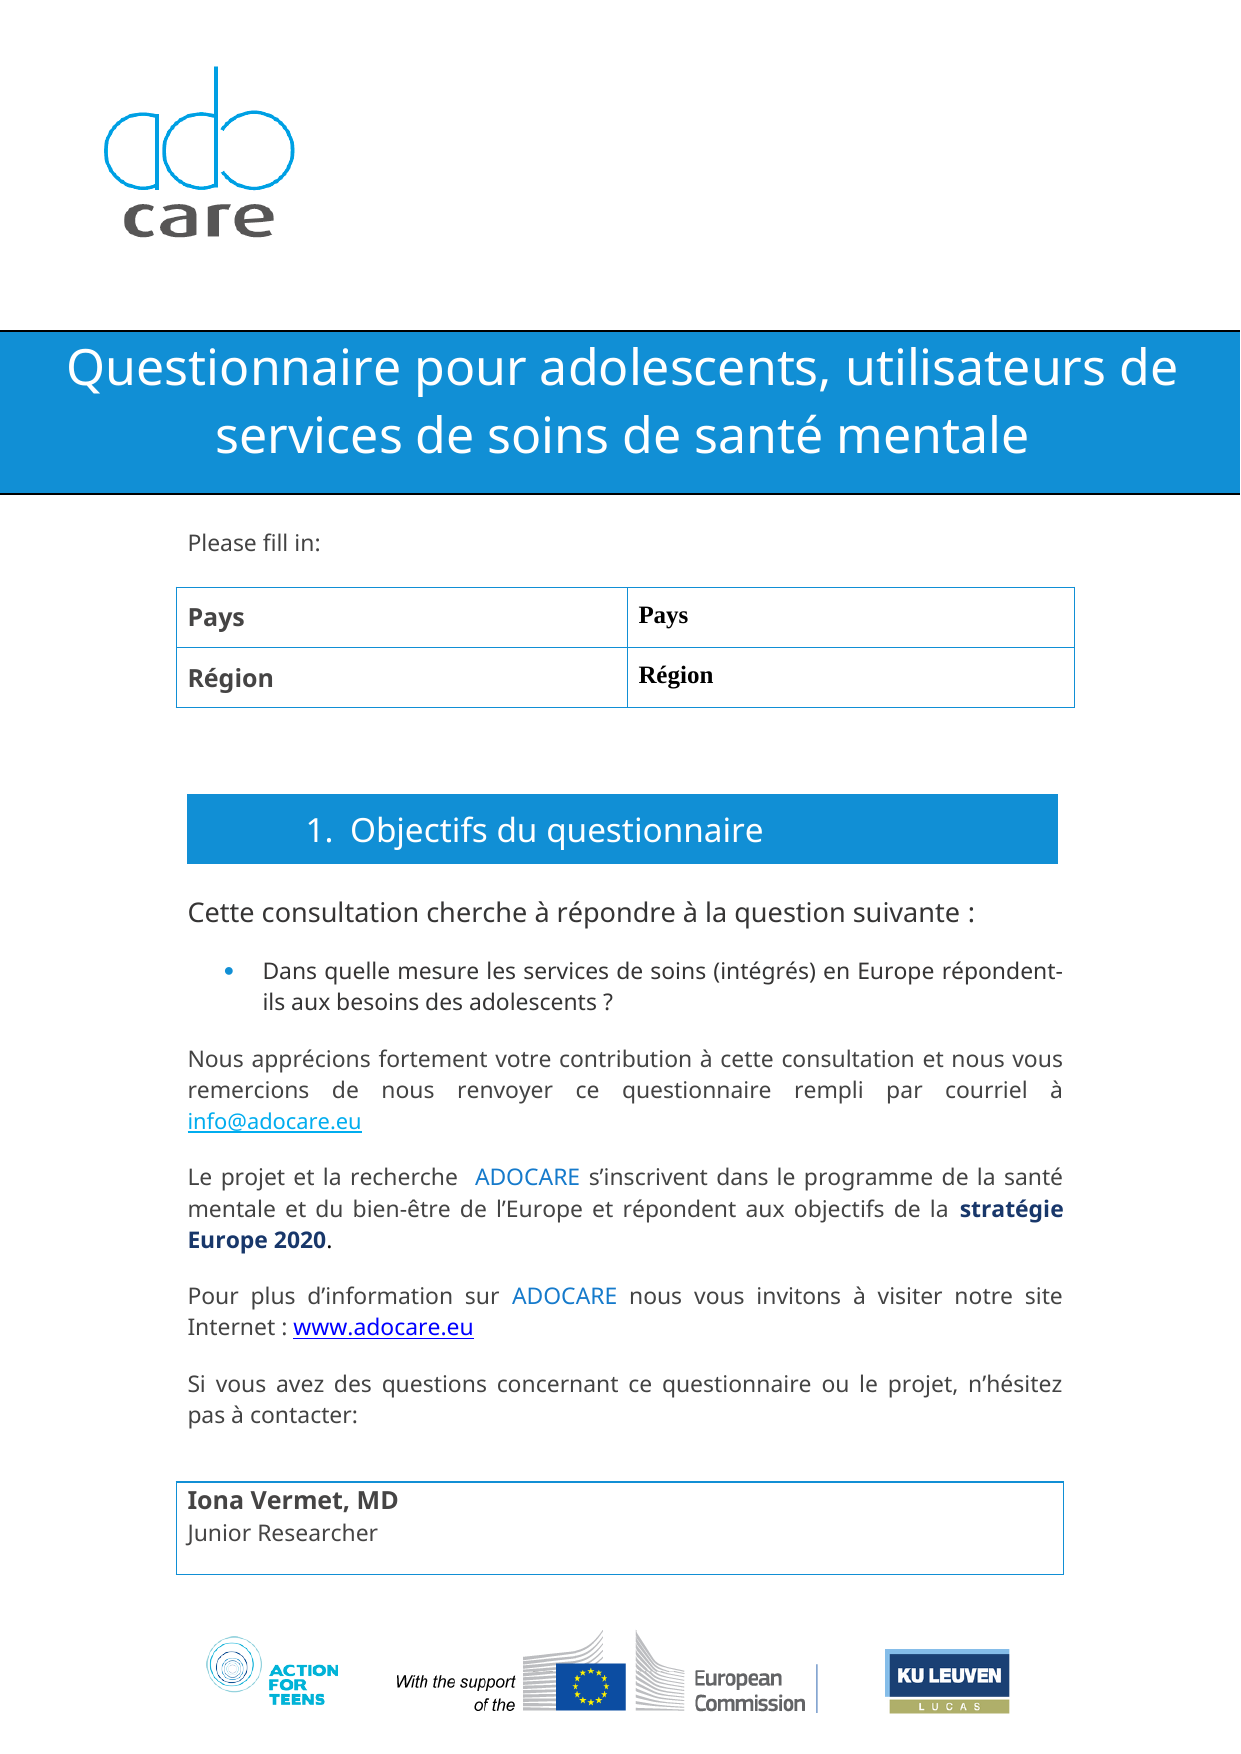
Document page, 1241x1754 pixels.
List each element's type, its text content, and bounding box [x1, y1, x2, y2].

picture [394, 1629, 818, 1714]
table_header Pays [628, 588, 1074, 647]
table_header Pays [177, 588, 627, 647]
table_cell Région [177, 648, 627, 707]
table_header Questionnaire pour adolescents, utilisateurs de services de soins de santé mentale [0, 332, 1240, 493]
picture [884, 1648, 1010, 1714]
text Please fill in: [187, 527, 1064, 558]
text Le projet et la recherche ADOCARE s’inscrivent dans le programme de la santé mentale et du bien-être de l’Europe et répondent aux objectifs de la stratégie Europe 2020. [187, 1161, 1064, 1255]
text Nous apprécions fortement votre contribution à cette consultation et nous vous remercions de nous renvoyer ce questionnaire rempli par courriel à info@adocare.eu [187, 1043, 1064, 1136]
table_cell Région [628, 648, 1074, 707]
picture [206, 1636, 338, 1705]
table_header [177, 1483, 1063, 1574]
text Pour plus d’information sur ADOCARE nous vous invitons à visiter notre site Internet : www.adocare.eu [187, 1280, 1064, 1343]
list Dans quelle mesure les services de soins (intégrés) en Europe répondent-ils aux besoins des adolescents ? [225, 955, 1064, 1018]
text Si vous avez des questions concernant ce questionnaire ou le projet, n’hésitez pas à contacter: [187, 1368, 1064, 1430]
text Cette consultation cherche à répondre à la question suivante : [187, 893, 1064, 930]
table_header Objectifs du questionnaire [187, 794, 1058, 864]
